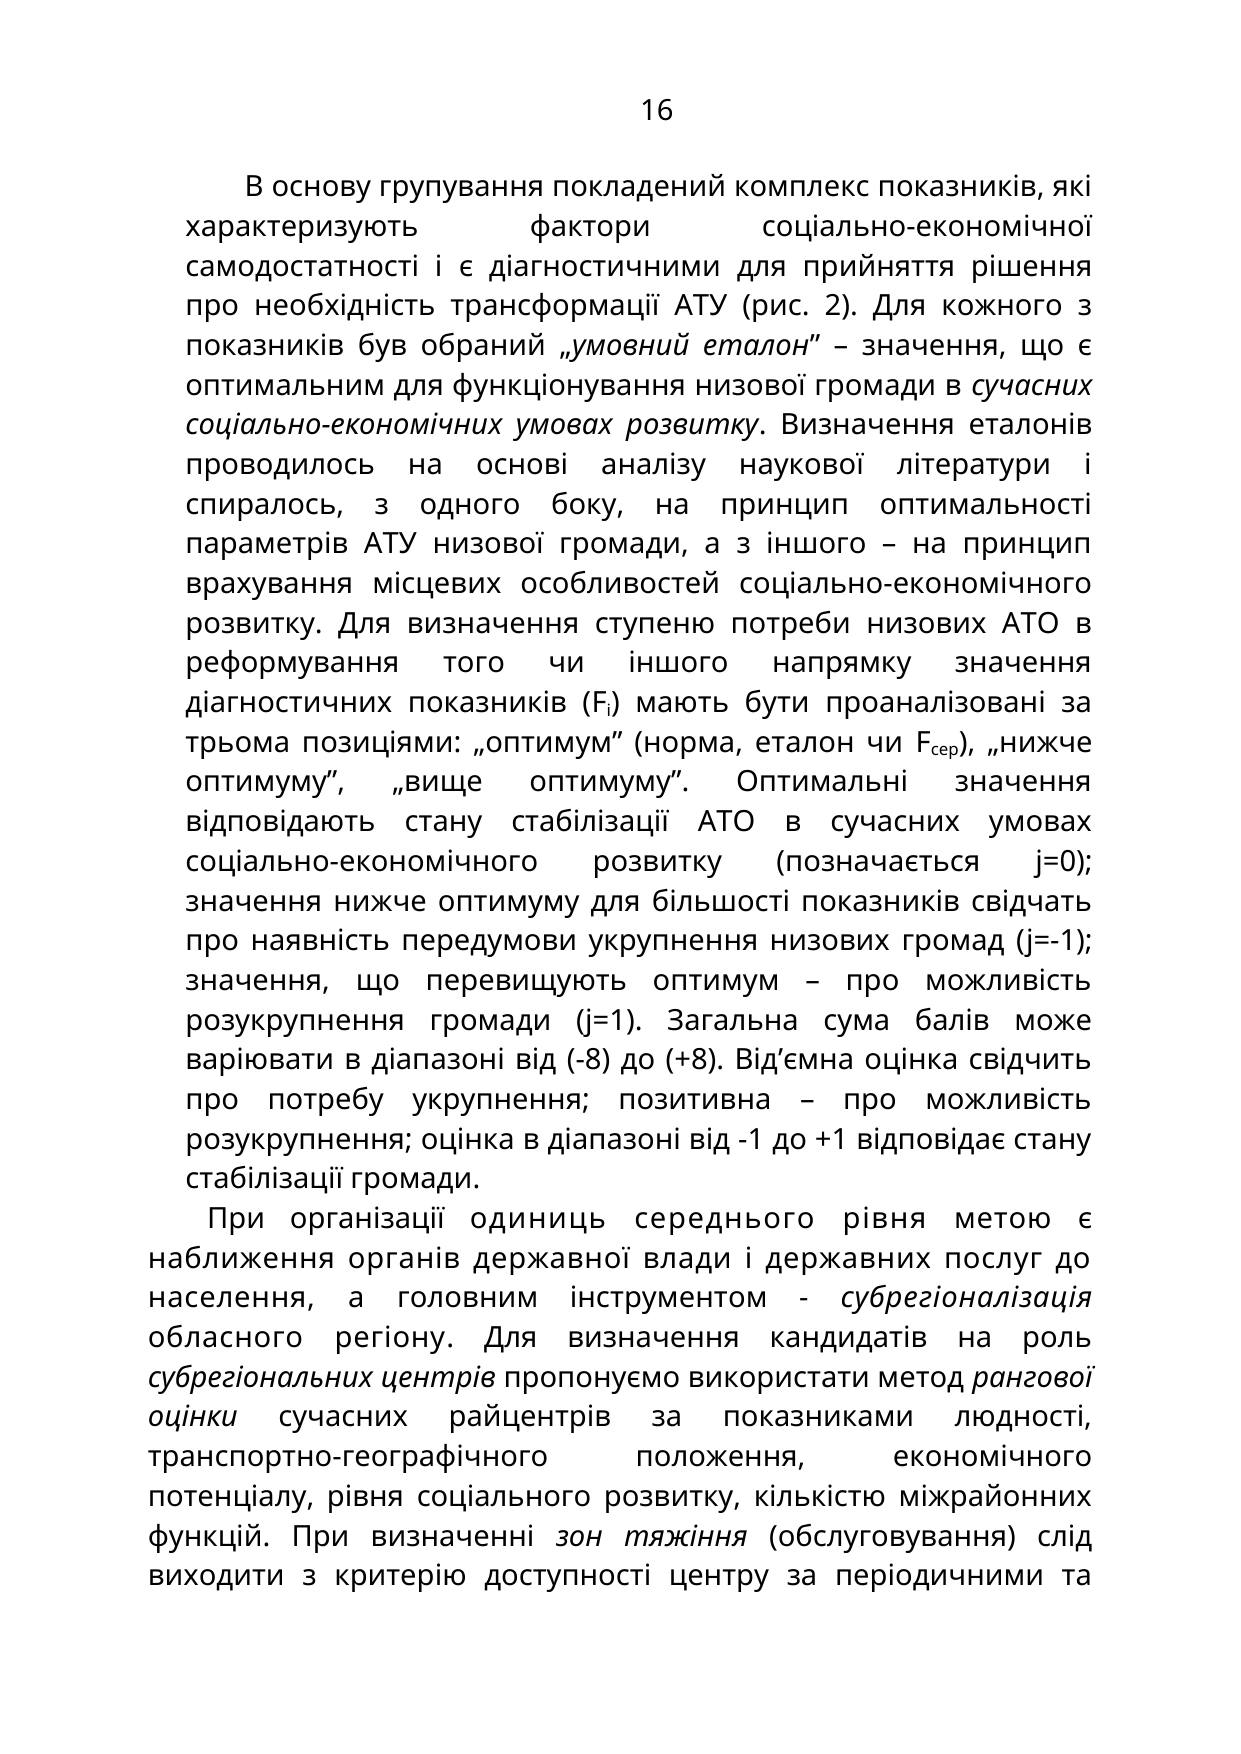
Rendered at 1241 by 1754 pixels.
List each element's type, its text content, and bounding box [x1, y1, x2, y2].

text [148, 1197, 1092, 1594]
text В основу групування покладений комплекс показників, які характеризують фактори соціально-економічної самодостатності і є діагностичними для прийняття рішення про необхідність трансформації АТУ (рис. 2). Для кожного з показників був обраний „умовний еталон” – значення, що є оптимальним для функціонування низової громади в сучасних соціально-економічних умовах розвитку. Визначення еталонів проводилось на основі аналізу наукової літератури і спиралось, з одного боку, на принцип оптимальності параметрів АТУ низової громади, а з іншого – на принцип врахування місцевих особливостей соціально-економічного розвитку. Для визначення ступеню потреби низових АТО в реформування того чи іншого напрямку значення діагностичних показників (Fi) мають бути проаналізовані за трьома позиціями: „оптимум” (норма, еталон чи Fсер), „нижче оптимуму”, „вище оптимуму”. Оптимальні значення відповідають стану стабілізації АТО в сучасних умовах соціально-економічного розвитку (позначається j=0); значення нижче оптимуму для більшості показників свідчать про наявність передумови укрупнення низових громад (j=-1); значення, що перевищують оптимум – про можливість розукрупнення громади (j=1). Загальна сума балів може варіювати в діапазоні від (-8) до (+8). Від’ємна оцінка свідчить про потребу укрупнення; позитивна – про можливість розукрупнення; оцінка в діапазоні від -1 до +1 відповідає стану стабілізації громади. [185, 165, 1092, 1197]
